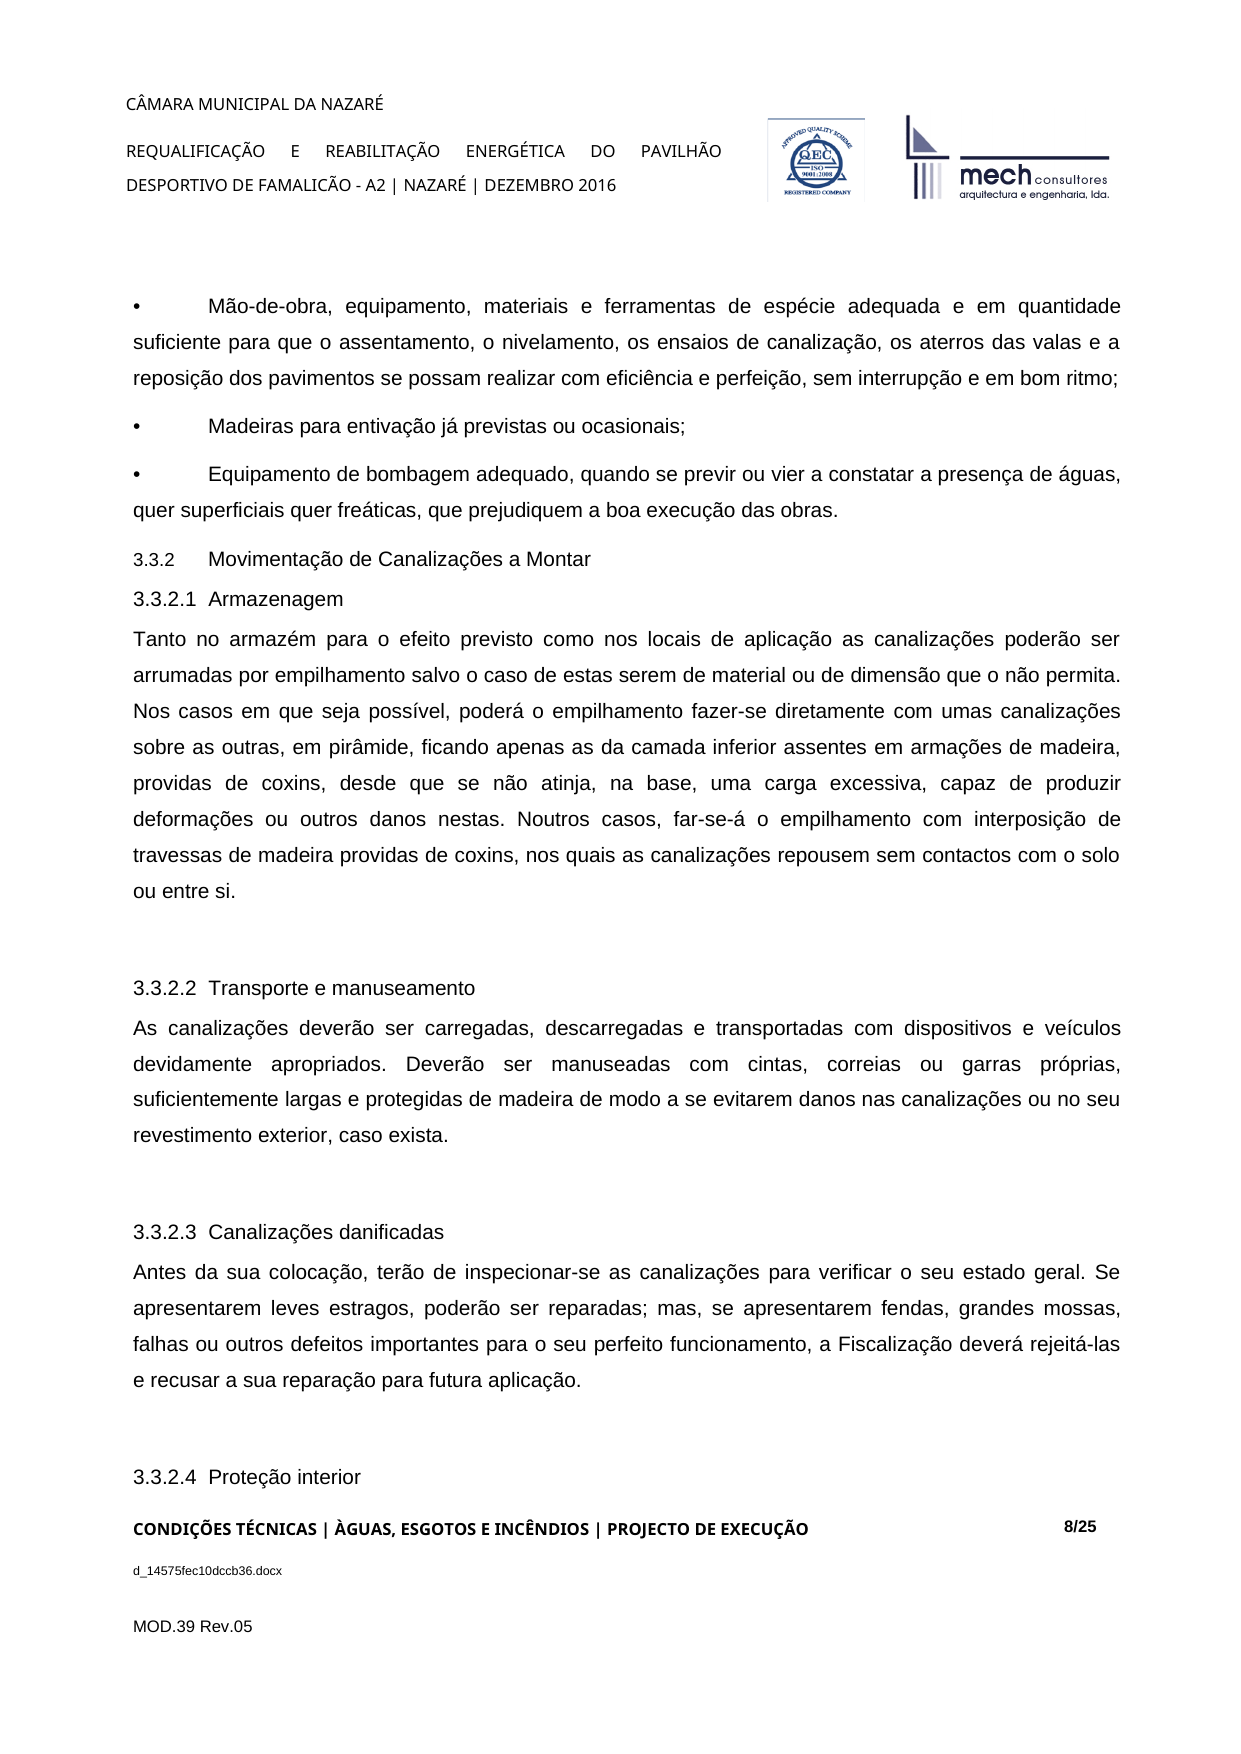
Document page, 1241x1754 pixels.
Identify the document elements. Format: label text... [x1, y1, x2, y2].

subtitle Canalizações danificadas [133, 1220, 1122, 1244]
subtitle Proteção interior [133, 1465, 1122, 1489]
text • Equipamento de bombagem adequado, quando se previr ou vier a constatar a presença de águas, quer superficiais quer freáticas, que prejudiquem a boa execução das obras. [133, 462, 1122, 522]
picture [767, 118, 865, 200]
picture [899, 108, 1112, 199]
subtitle Armazenagem [133, 587, 1122, 611]
text • Madeiras para entivação já previstas ou ocasionais; [133, 414, 1122, 438]
text As canalizações deverão ser carregadas, descarregadas e transportadas com dispositivos e veículos devidamente apropriados. Deverão ser manuseadas com cintas, correias ou garras próprias, suficientemente largas e protegidas de madeira de modo a se evitarem danos nas canalizações ou no seu revestimento exterior, caso exista. [133, 1015, 1122, 1147]
subtitle Movimentação de Canalizações a Montar [133, 547, 1122, 571]
text Antes da sua colocação, terão de inspecionar-se as canalizações para verificar o seu estado geral. Se apresentarem leves estragos, poderão ser reparadas; mas, se apresentarem fendas, grandes mossas, falhas ou outros defeitos importantes para o seu perfeito funcionamento, a Fiscalização deverá rejeitá-las e recusar a sua reparação para futura aplicação. [133, 1260, 1122, 1392]
text • Mão-de-obra, equipamento, materiais e ferramentas de espécie adequada e em quantidade suficiente para que o assentamento, o nivelamento, os ensaios de canalização, os aterros das valas e a reposição dos pavimentos se possam realizar com eficiência e perfeição, sem interrupção e em bom ritmo; [133, 293, 1122, 389]
text Tanto no armazém para o efeito previsto como nos locais de aplicação as canalizações poderão ser arrumadas por empilhamento salvo o caso de estas serem de material ou de dimensão que o não permita. Nos casos em que seja possível, poderá o empilhamento fazer-se diretamente com umas canalizações sobre as outras, em pirâmide, ficando apenas as da camada inferior assentes em armações de madeira, providas de coxins, desde que se não atinja, na base, uma carga excessiva, capaz de produzir deformações ou outros danos nestas. Noutros casos, far-se-á o empilhamento com interposição de travessas de madeira providas de coxins, nos quais as canalizações repousem sem contactos com o solo ou entre si. [133, 627, 1122, 902]
subtitle Transporte e manuseamento [133, 975, 1122, 999]
